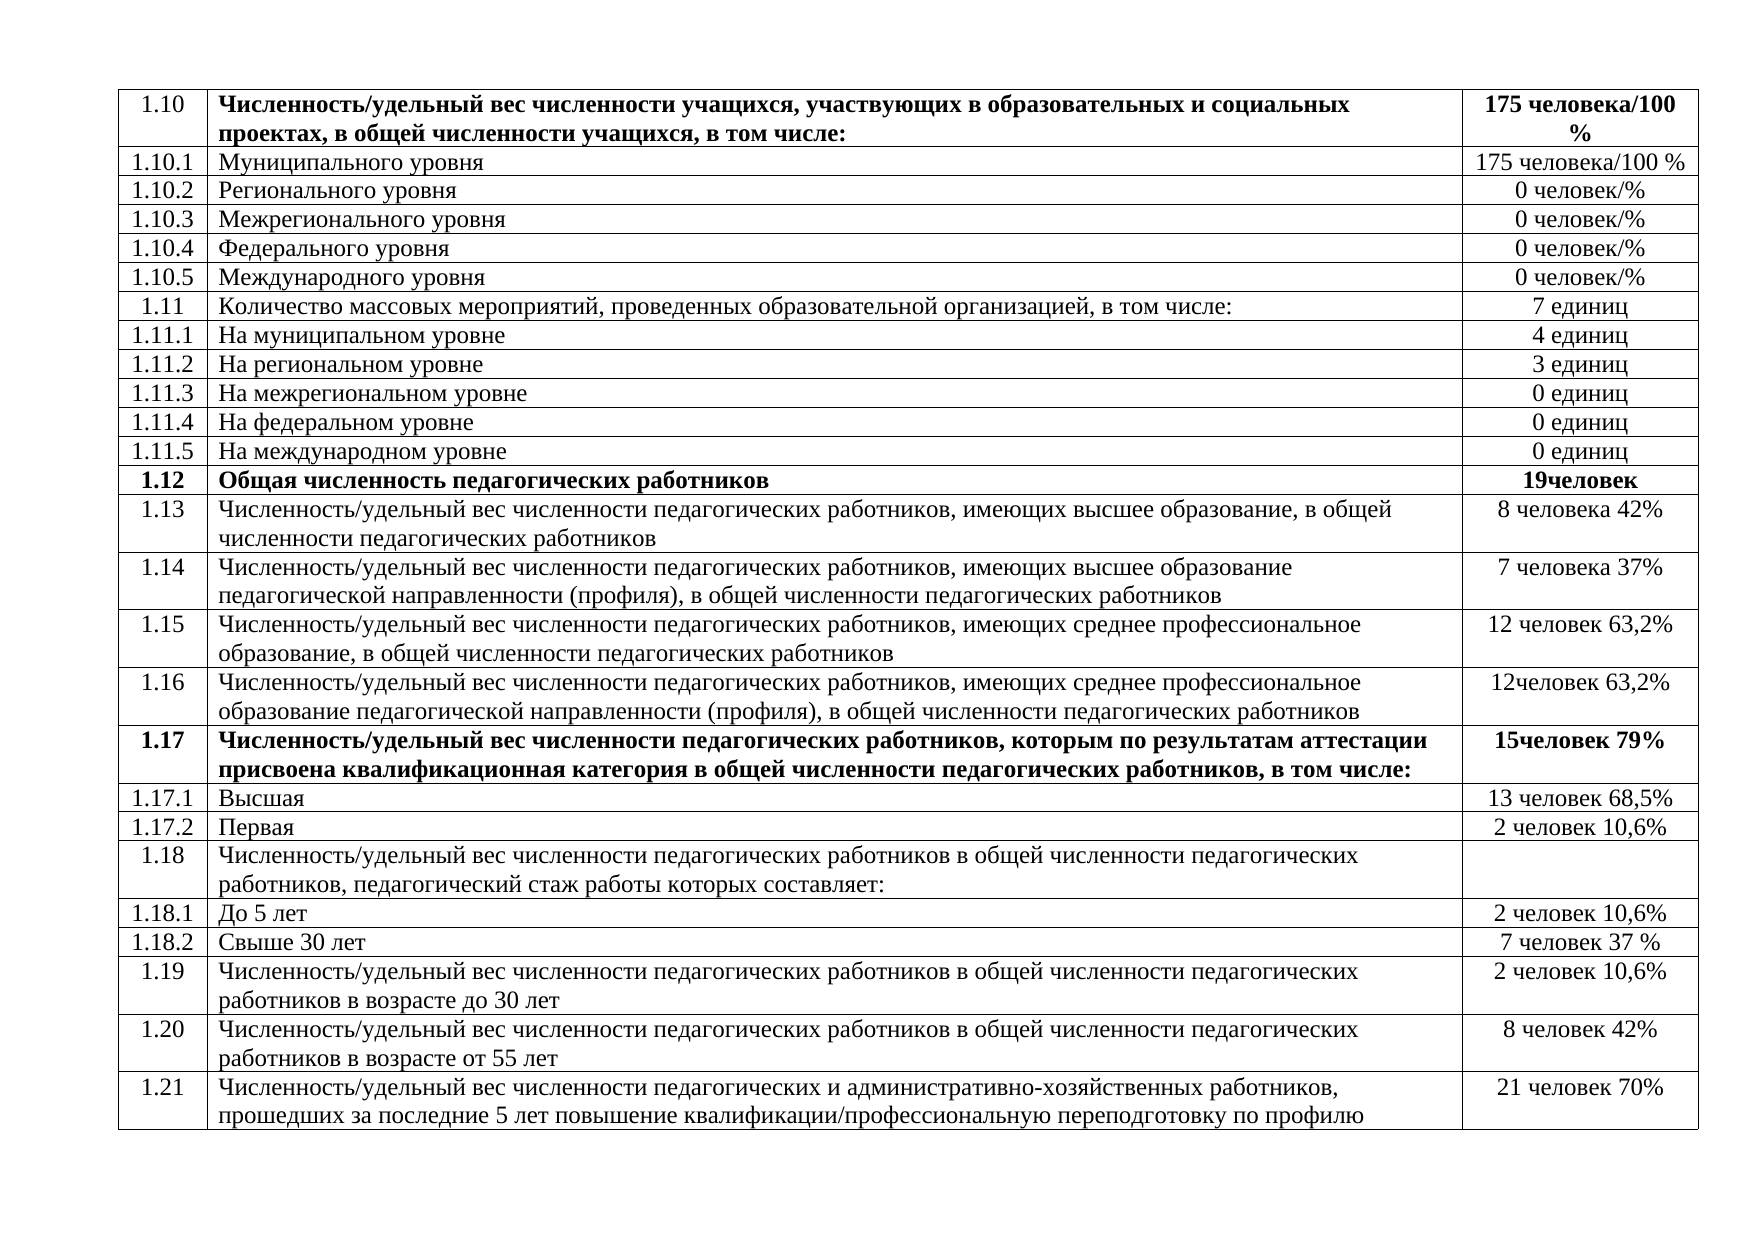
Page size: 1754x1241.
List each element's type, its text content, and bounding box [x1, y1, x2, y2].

table_cell 1.10.5 [119, 263, 207, 291]
table_cell 1.11.5 [119, 437, 207, 465]
table_cell 1.10.1 [119, 147, 207, 175]
table_cell 1.17.2 [119, 812, 207, 840]
table_cell 1.18.1 [119, 899, 207, 927]
table_cell 0 единиц [1463, 408, 1698, 436]
table_cell 1.20 [119, 1015, 207, 1071]
table_cell 8 человека 42% [1463, 495, 1698, 552]
table_cell Первая [208, 812, 1462, 840]
table_cell 3 единиц [1463, 350, 1698, 378]
table_cell 175 человека/100 % [1463, 90, 1698, 146]
table_cell 1.19 [119, 957, 207, 1014]
table_cell Свыше 30 лет [208, 928, 1462, 956]
table_cell 1.11.3 [119, 379, 207, 407]
table_cell Численность/удельный вес численности педагогических работников, которым по результатам аттестации присвоена квалификационная категория в общей численности педагогических работников, в том числе: [208, 726, 1462, 782]
table_cell 1.18 [119, 841, 207, 898]
table_cell 1.10.4 [119, 234, 207, 262]
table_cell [208, 1072, 1462, 1129]
table_cell 2 человек 10,6% [1463, 812, 1698, 840]
table_cell На международном уровне [208, 437, 1462, 465]
table_cell 1.14 [119, 553, 207, 609]
table_cell На федеральном уровне [208, 408, 1462, 436]
table_cell 12 человек 63,2% [1463, 610, 1698, 667]
table_cell 1.10 [119, 90, 207, 146]
table_cell Численность/удельный вес численности педагогических работников, имеющих высшее образование, в общей численности педагогических работников [208, 495, 1462, 552]
table_cell 1.15 [119, 610, 207, 667]
table_cell Численность/удельный вес численности педагогических работников в общей численности педагогических работников, педагогический стаж работы которых составляет: [208, 841, 1462, 898]
table_cell 1.10.3 [119, 205, 207, 233]
table_cell Численность/удельный вес численности педагогических работников, имеющих среднее профессиональное образование педагогической направленности (профиля), в общей численности педагогических работников [208, 668, 1462, 725]
table_cell 13 человек 68,5% [1463, 784, 1698, 811]
table_cell 0 единиц [1463, 437, 1698, 465]
table_cell [1463, 841, 1698, 898]
table_cell 2 человек 10,6% [1463, 957, 1698, 1014]
table_cell Высшая [208, 784, 1462, 811]
table_cell 7 человека 37% [1463, 553, 1698, 609]
table_cell 21 человек 70% [1463, 1072, 1698, 1129]
table_cell 15человек 79% [1463, 726, 1698, 782]
table_cell 1.17 [119, 726, 207, 782]
table_cell Количество массовых мероприятий, проведенных образовательной организацией, в том числе: [208, 292, 1462, 320]
table_cell 2 человек 10,6% [1463, 899, 1698, 927]
table_cell 7 человек 37 % [1463, 928, 1698, 956]
table_cell Регионального уровня [208, 176, 1462, 204]
table_cell 1.12 [119, 466, 207, 494]
table_cell На муниципальном уровне [208, 321, 1462, 349]
table_cell 1.13 [119, 495, 207, 552]
table_cell 19человек [1463, 466, 1698, 494]
table_cell 0 единиц [1463, 379, 1698, 407]
table_cell Численность/удельный вес численности педагогических работников, имеющих среднее профессиональное образование, в общей численности педагогических работников [208, 610, 1462, 667]
table_cell Федерального уровня [208, 234, 1462, 262]
table_cell 1.21 [119, 1072, 207, 1129]
table_cell 1.11 [119, 292, 207, 320]
table_cell 1.11.4 [119, 408, 207, 436]
table_cell 0 человек/% [1463, 205, 1698, 233]
table_cell Общая численность педагогических работников [208, 466, 1462, 494]
table_cell 7 единиц [1463, 292, 1698, 320]
table_cell На региональном уровне [208, 350, 1462, 378]
table_cell 1.16 [119, 668, 207, 725]
table_cell Численность/удельный вес численности учащихся, участвующих в образовательных и социальных проектах, в общей численности учащихся, в том числе: [208, 90, 1462, 146]
table_cell Численность/удельный вес численности педагогических работников в общей численности педагогических работников в возрасте до 30 лет [208, 957, 1462, 1014]
table_cell Межрегионального уровня [208, 205, 1462, 233]
table_cell До 5 лет [208, 899, 1462, 927]
table_cell Численность/удельный вес численности педагогических работников, имеющих высшее образование педагогической направленности (профиля), в общей численности педагогических работников [208, 553, 1462, 609]
table_cell 175 человека/100 % [1463, 147, 1698, 175]
table_cell Международного уровня [208, 263, 1462, 291]
table_cell 1.10.2 [119, 176, 207, 204]
table_cell 4 единиц [1463, 321, 1698, 349]
table_cell 1.11.2 [119, 350, 207, 378]
table_cell Численность/удельный вес численности педагогических работников в общей численности педагогических работников в возрасте от 55 лет [208, 1015, 1462, 1071]
table_cell 1.11.1 [119, 321, 207, 349]
table_cell Муниципального уровня [208, 147, 1462, 175]
table_cell 0 человек/% [1463, 176, 1698, 204]
table_cell 1.18.2 [119, 928, 207, 956]
table_cell 8 человек 42% [1463, 1015, 1698, 1071]
table_cell 1.17.1 [119, 784, 207, 811]
table_cell На межрегиональном уровне [208, 379, 1462, 407]
table_cell 0 человек/% [1463, 263, 1698, 291]
table_cell 0 человек/% [1463, 234, 1698, 262]
table_cell 12человек 63,2% [1463, 668, 1698, 725]
